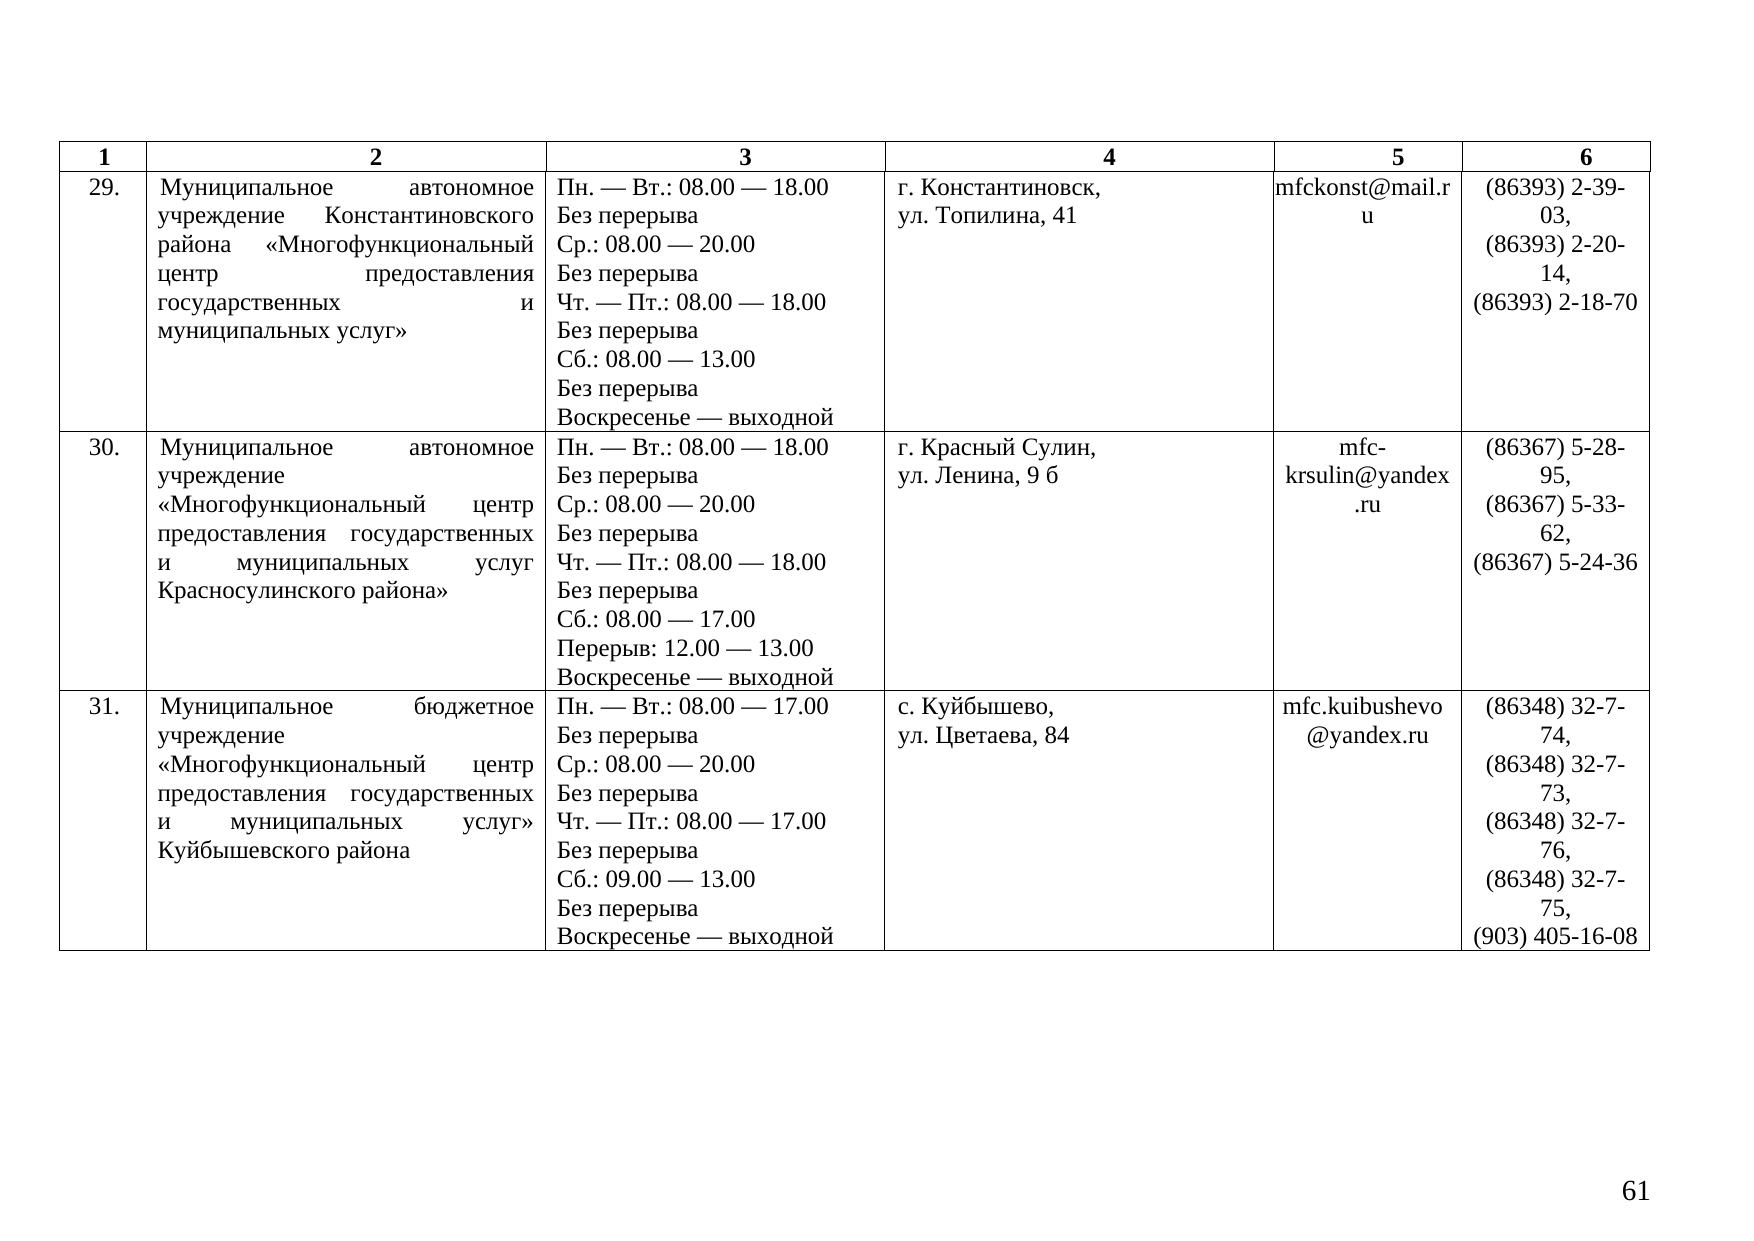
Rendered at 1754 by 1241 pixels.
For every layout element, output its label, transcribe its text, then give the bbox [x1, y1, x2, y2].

table_cell Пн. — Вт.: 08.00 — 17.00 Без перерыва Ср.: 08.00 — 20.00 Без перерыва Чт. — Пт.: 08.00 — 17.00 Без перерыва Сб.: 09.00 — 13.00 Без перерыва Воскресенье — выходной [546, 691, 884, 950]
table_cell mfckonst@mail.ru [1274, 172, 1461, 431]
table_cell Пн. — Вт.: 08.00 — 18.00 Без перерыва Ср.: 08.00 — 20.00 Без перерыва Чт. — Пт.: 08.00 — 18.00 Без перерыва Сб.: 08.00 — 17.00 Перерыв: 12.00 — 13.00 Воскресенье — выходной [546, 432, 884, 690]
table_cell г. Красный Сулин, ул. Ленина, 9 б [885, 432, 1273, 690]
table_cell (86348) 32-7-74, (86348) 32-7-73, (86348) 32-7-76, (86348) 32-7-75, (903) 405-16-08 [1462, 691, 1649, 950]
table_cell mfc-krsulin@yandex.ru [1274, 432, 1461, 690]
table_header 3 [547, 142, 885, 171]
table_cell Муниципальное бюджетное учреждение «Многофункциональный центр предоставления государственных и муниципальных услуг» Куйбышевского района [147, 691, 545, 950]
table_cell с. Куйбышево, ул. Цветаева, 84 [885, 691, 1273, 950]
table_header 5 [1275, 142, 1462, 171]
table_cell г. Константиновск, ул. Топилина, 41 [885, 172, 1273, 431]
table_header 4 [886, 142, 1274, 171]
table_cell 31. [60, 691, 146, 950]
table_cell Муниципальное автономное учреждение «Многофункциональный центр предоставления государственных и муниципальных услуг Красносулинского района» [147, 432, 545, 690]
table_cell 29. [60, 172, 146, 431]
table_cell Пн. — Вт.: 08.00 — 18.00 Без перерыва Ср.: 08.00 — 20.00 Без перерыва Чт. — Пт.: 08.00 — 18.00 Без перерыва Сб.: 08.00 — 13.00 Без перерыва Воскресенье — выходной [546, 172, 884, 431]
table_cell 30. [60, 432, 146, 690]
table_cell mfc.kuibushevo@yandex.ru [1274, 691, 1461, 950]
table_cell Муниципальное автономное учреждение Константиновского района «Многофункциональный центр предоставления государственных и муниципальных услуг» [147, 172, 545, 431]
table_cell (86367) 5-28-95, (86367) 5-33-62, (86367) 5-24-36 [1462, 432, 1649, 690]
table_header 1 [60, 142, 146, 171]
table_header 6 [1463, 142, 1650, 171]
table_header 2 [147, 142, 546, 171]
table_cell (86393) 2-39-03, (86393) 2-20-14, (86393) 2-18-70 [1462, 172, 1649, 431]
